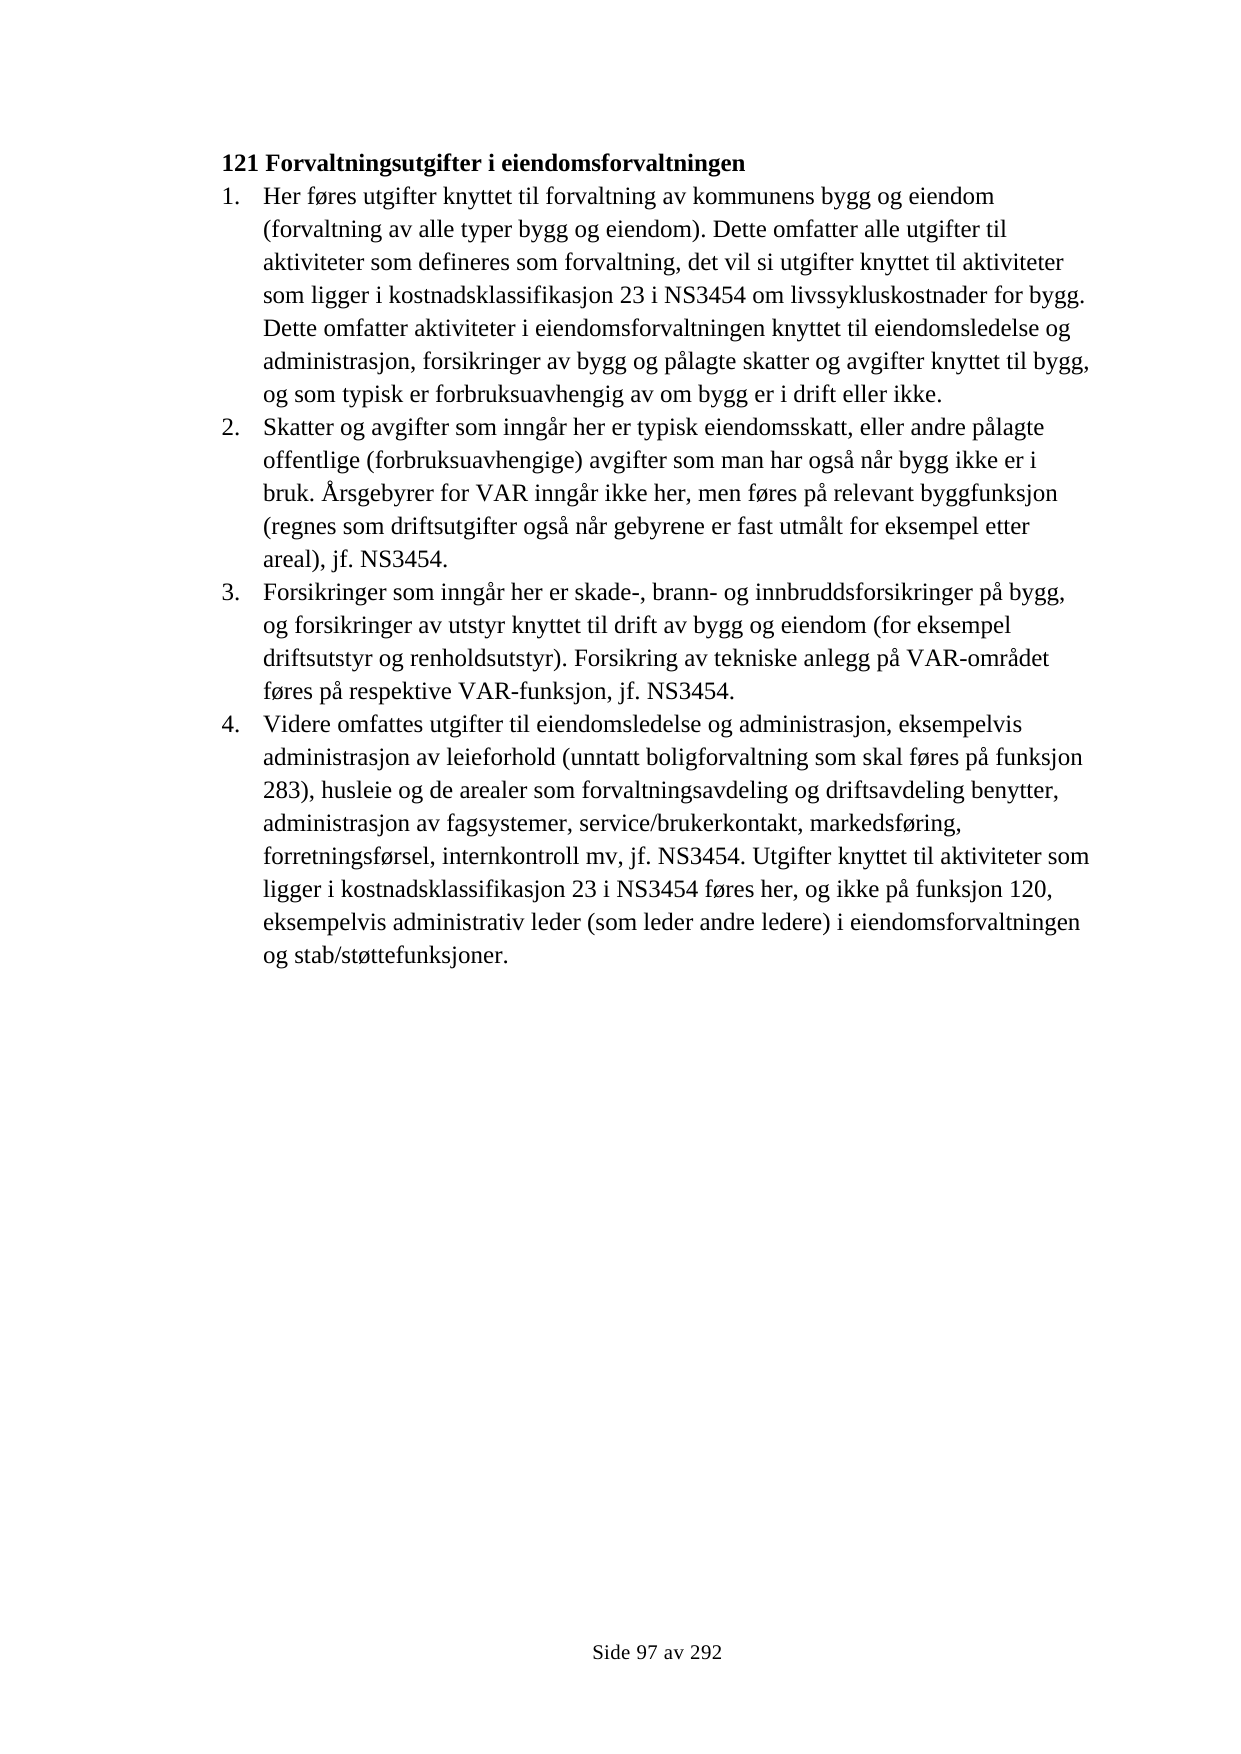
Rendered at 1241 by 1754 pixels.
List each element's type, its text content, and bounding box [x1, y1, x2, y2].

list 121 Forvaltningsutgifter i eiendomsforvaltningen [221, 148, 1092, 176]
list Forsikringer som inngår her er skade-, brann- og innbruddsforsikringer på bygg, og forsikringer av utstyr knyttet til drift av bygg og eiendom (for eksempel driftsutstyr og renholdsutstyr). Forsikring av tekniske anlegg på VAR-området føres på respektive VAR-funksjon, jf. NS3454. [221, 577, 1092, 705]
list Videre omfattes utgifter til eiendomsledelse og administrasjon, eksempelvis administrasjon av leieforhold (unntatt boligforvaltning som skal føres på funksjon 283), husleie og de arealer som forvaltningsavdeling og driftsavdeling benytter, administrasjon av fagsystemer, service/brukerkontakt, markedsføring, forretningsførsel, internkontroll mv, jf. NS3454. Utgifter knyttet til aktiviteter som ligger i kostnadsklassifikasjon 23 i NS3454 føres her, og ikke på funksjon 120, eksempelvis administrativ leder (som leder andre ledere) i eiendomsforvaltningen og stab/støttefunksjoner. [221, 709, 1092, 969]
list Her føres utgifter knyttet til forvaltning av kommunens bygg og eiendom (forvaltning av alle typer bygg og eiendom). Dette omfatter alle utgifter til aktiviteter som defineres som forvaltning, det vil si utgifter knyttet til aktiviteter som ligger i kostnadsklassifikasjon 23 i NS3454 om livssykluskostnader for bygg. Dette omfatter aktiviteter i eiendomsforvaltningen knyttet til eiendomsledelse og administrasjon, forsikringer av bygg og pålagte skatter og avgifter knyttet til bygg, og som typisk er forbruksuavhengig av om bygg er i drift eller ikke. [221, 181, 1092, 408]
list Skatter og avgifter som inngår her er typisk eiendomsskatt, eller andre pålagte offentlige (forbruksuavhengige) avgifter som man har også når bygg ikke er i bruk. Årsgebyrer for VAR inngår ikke her, men føres på relevant byggfunksjon (regnes som driftsutgifter også når gebyrene er fast utmålt for eksempel etter areal), jf. NS3454. [221, 412, 1092, 573]
